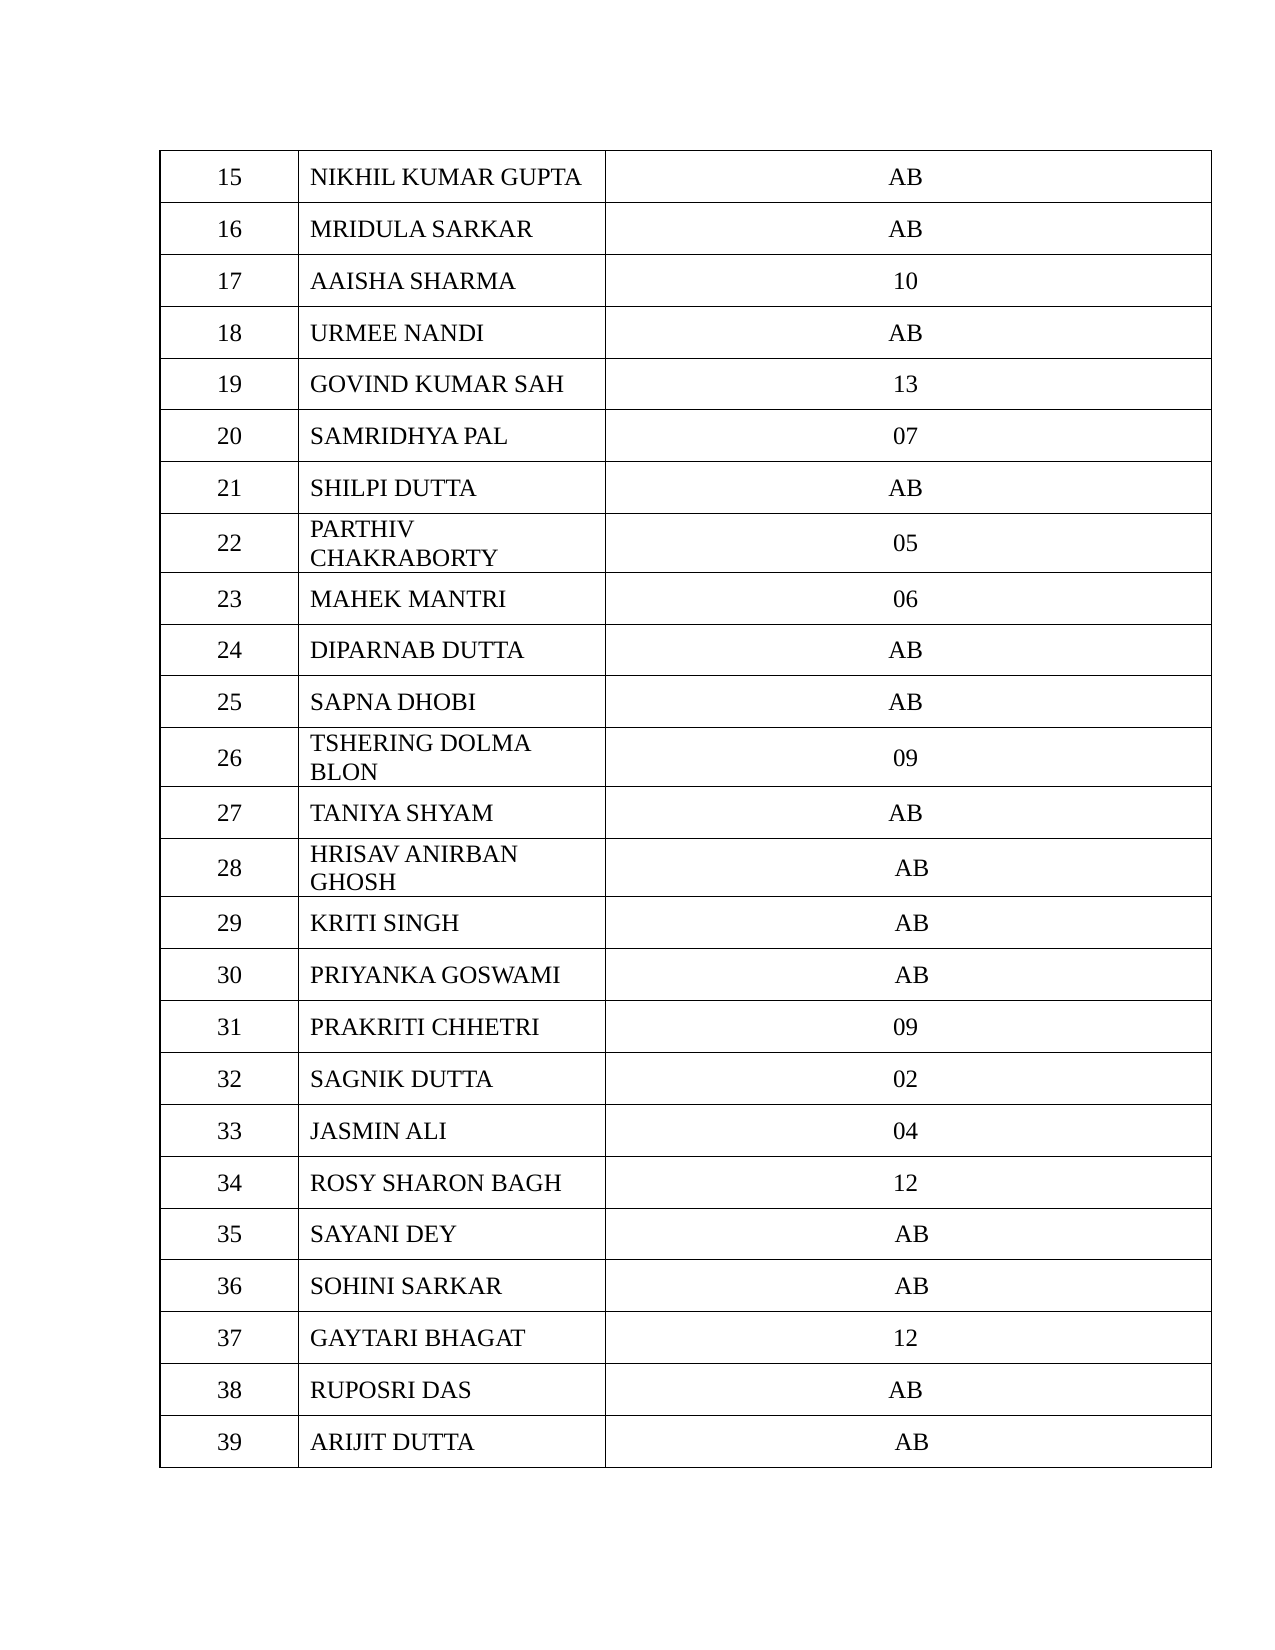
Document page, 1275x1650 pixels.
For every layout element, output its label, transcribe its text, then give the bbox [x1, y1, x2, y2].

table_cell ROSY SHARON BAGH [299, 1157, 605, 1207]
table_cell TANIYA SHYAM [299, 787, 605, 838]
table_cell AB [606, 1364, 1211, 1415]
table_cell 07 [606, 410, 1211, 461]
table_cell PRIYANKA GOSWAMI [299, 949, 605, 1000]
table_cell AB [606, 1209, 1211, 1259]
table_cell 28 [161, 839, 298, 896]
table_cell SAMRIDHYA PAL [299, 410, 605, 461]
table_cell 35 [161, 1209, 298, 1259]
table_cell 20 [161, 410, 298, 461]
table_cell 02 [606, 1053, 1211, 1104]
table_cell 27 [161, 787, 298, 838]
table_cell 38 [161, 1364, 298, 1415]
table_cell KRITI SINGH [299, 897, 605, 948]
table_cell 16 [161, 203, 298, 254]
table_cell AB [606, 676, 1211, 727]
table_cell 39 [161, 1416, 298, 1467]
table_cell AB [606, 151, 1211, 202]
table_cell 19 [161, 359, 298, 409]
table_cell 32 [161, 1053, 298, 1104]
table_cell 26 [161, 728, 298, 786]
table_cell 36 [161, 1260, 298, 1311]
table_cell MRIDULA SARKAR [299, 203, 605, 254]
table_cell 37 [161, 1312, 298, 1363]
table_cell AB [606, 787, 1211, 838]
table_cell 21 [161, 462, 298, 513]
table_cell 12 [606, 1312, 1211, 1363]
table_cell 24 [161, 625, 298, 675]
table_cell SAPNA DHOBI [299, 676, 605, 727]
table_cell 05 [606, 514, 1211, 572]
table_cell 18 [161, 307, 298, 357]
table_cell AB [606, 462, 1211, 513]
table_cell AB [606, 1416, 1211, 1467]
table_cell PRAKRITI CHHETRI [299, 1001, 605, 1052]
table_cell HRISAV ANIRBAN GHOSH [299, 839, 605, 896]
table_cell 25 [161, 676, 298, 727]
table_cell DIPARNAB DUTTA [299, 625, 605, 675]
table_cell 17 [161, 255, 298, 306]
table_cell AB [606, 839, 1211, 896]
table_cell 23 [161, 573, 298, 623]
table_cell GAYTARI BHAGAT [299, 1312, 605, 1363]
table_cell AAISHA SHARMA [299, 255, 605, 306]
table_cell 09 [606, 1001, 1211, 1052]
table_cell 10 [606, 255, 1211, 306]
table_cell 33 [161, 1105, 298, 1156]
table_cell 30 [161, 949, 298, 1000]
table_cell JASMIN ALI [299, 1105, 605, 1156]
table_cell SAYANI DEY [299, 1209, 605, 1259]
table_cell MAHEK MANTRI [299, 573, 605, 623]
table_cell AB [606, 307, 1211, 357]
table_cell PARTHIV CHAKRABORTY [299, 514, 605, 572]
table_cell 34 [161, 1157, 298, 1207]
table_cell 29 [161, 897, 298, 948]
table_cell 15 [161, 151, 298, 202]
table_cell URMEE NANDI [299, 307, 605, 357]
table_cell AB [606, 897, 1211, 948]
table_cell AB [606, 625, 1211, 675]
table_cell 09 [606, 728, 1211, 786]
table_cell AB [606, 1260, 1211, 1311]
table_cell 12 [606, 1157, 1211, 1207]
table_cell GOVIND KUMAR SAH [299, 359, 605, 409]
table_cell 31 [161, 1001, 298, 1052]
table_cell 22 [161, 514, 298, 572]
table_cell 06 [606, 573, 1211, 623]
table_cell SAGNIK DUTTA [299, 1053, 605, 1104]
table_cell SOHINI SARKAR [299, 1260, 605, 1311]
table_cell NIKHIL KUMAR GUPTA [299, 151, 605, 202]
table_cell 13 [606, 359, 1211, 409]
table_cell TSHERING DOLMA BLON [299, 728, 605, 786]
table_cell ARIJIT DUTTA [299, 1416, 605, 1467]
table_cell 04 [606, 1105, 1211, 1156]
table_cell SHILPI DUTTA [299, 462, 605, 513]
table_cell AB [606, 949, 1211, 1000]
table_cell AB [606, 203, 1211, 254]
table_cell RUPOSRI DAS [299, 1364, 605, 1415]
